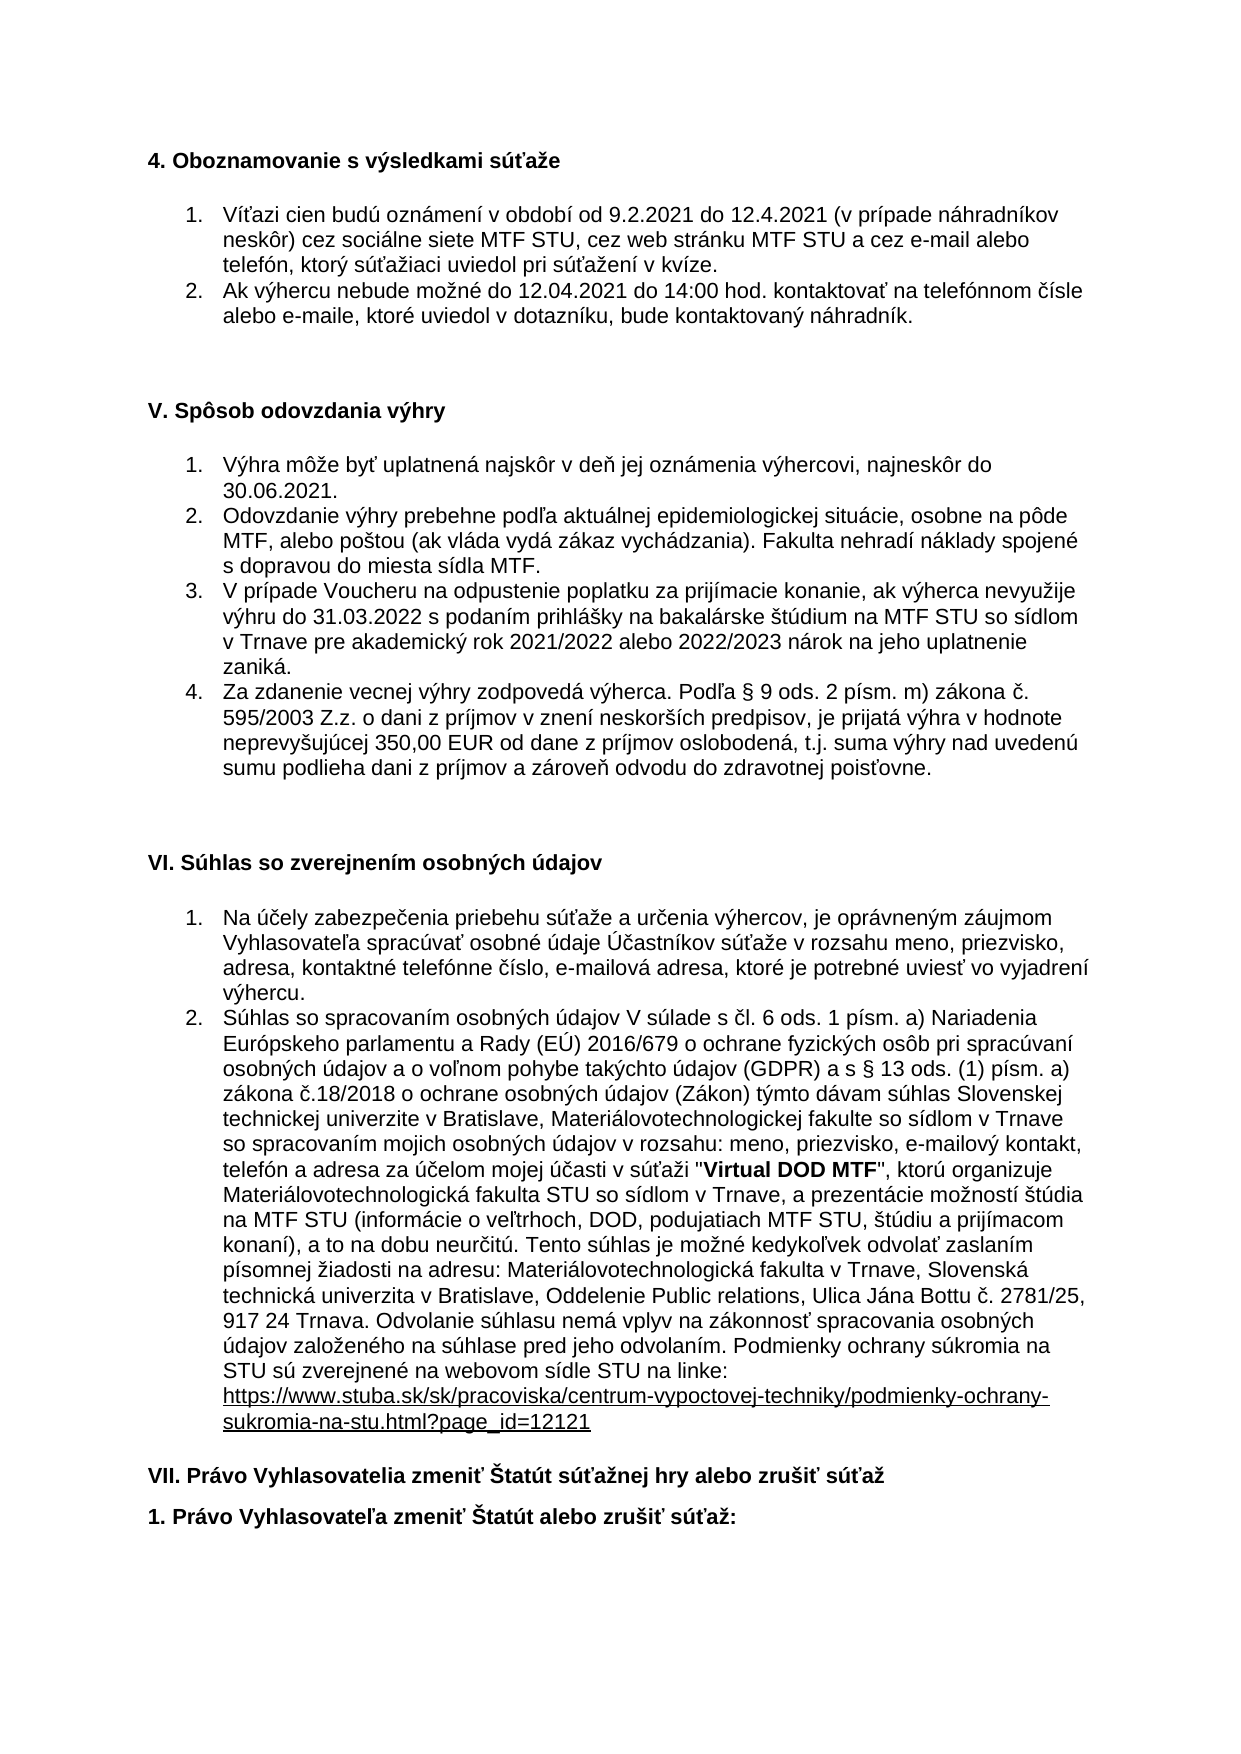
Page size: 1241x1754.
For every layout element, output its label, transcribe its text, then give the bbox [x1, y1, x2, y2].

text VII. Právo Vyhlasovatelia zmeniť Štatút súťažnej hry alebo zrušiť súťaž [148, 1463, 1093, 1488]
text 4. Oboznamovanie s výsledkami súťaže [148, 148, 1093, 173]
text 1. Právo Vyhlasovateľa zmeniť Štatút alebo zrušiť súťaž: [148, 1504, 1093, 1529]
list Súhlas so spracovaním osobných údajov V súlade s čl. 6 ods. 1 písm. a) Nariadenia Európskeho parlamentu a Rady (EÚ) 2016/679 o ochrane fyzických osôb pri spracúvaní osobných údajov a o voľnom pohybe takýchto údajov (GDPR) a s § 13 ods. (1) písm. a) zákona č.18/2018 o ochrane osobných údajov (Zákon) týmto dávam súhlas Slovenskej technickej univerzite v Bratislave, Materiálovotechnologickej fakulte so sídlom v Trnave so spracovaním mojich osobných údajov v rozsahu: meno, priezvisko, e-mailový kontakt, telefón a adresa za účelom mojej účasti v súťaži "Virtual DOD MTF", ktorú organizuje Materiálovotechnologická fakulta STU so sídlom v Trnave, a prezentácie možností štúdia na MTF STU (informácie o veľtrhoch, DOD, podujatiach MTF STU, štúdiu a prijímacom konaní), a to na dobu neurčitú. Tento súhlas je možné kedykoľvek odvolať zaslaním písomnej žiadosti na adresu: Materiálovotechnologická fakulta v Trnave, Slovenská technická univerzita v Bratislave, Oddelenie Public relations, Ulica Jána Bottu č. 2781/25, 917 24 Trnava. Odvolanie súhlasu nemá vplyv na zákonnosť spracovania osobných údajov založeného na súhlase pred jeho odvolaním. Podmienky ochrany súkromia na STU sú zverejnené na webovom sídle STU na linke: https://www.stuba.sk/sk/pracoviska/centrum-vypoctovej-techniky/podmienky-ochrany-sukromia-na-stu.html?page_id=12121 [185, 1005, 1093, 1434]
list Ak výhercu nebude možné do 12.04.2021 do 14:00 hod. kontaktovať na telefónnom čísle alebo e-maile, ktoré uviedol v dotazníku, bude kontaktovaný náhradník. [185, 278, 1093, 328]
text VI. Súhlas so zverejnením osobných údajov [148, 850, 1093, 875]
list V prípade Voucheru na odpustenie poplatku za prijímacie konanie, ak výherca nevyužije výhru do 31.03.2022 s podaním prihlášky na bakalárske štúdium na MTF STU so sídlom v Trnave pre akademický rok 2021/2022 alebo 2022/2023 nárok na jeho uplatnenie zaniká. [185, 578, 1093, 679]
list Na účely zabezpečenia priebehu súťaže a určenia výhercov, je oprávneným záujmom Vyhlasovateľa spracúvať osobné údaje Účastníkov súťaže v rozsahu meno, priezvisko, adresa, kontaktné telefónne číslo, e-mailová adresa, ktoré je potrebné uviesť vo vyjadrení výhercu. [185, 904, 1093, 1005]
list Za zdanenie vecnej výhry zodpovedá výherca. Podľa § 9 ods. 2 písm. m) zákona č. 595/2003 Z.z. o dani z príjmov v znení neskorších predpisov, je prijatá výhra v hodnote neprevyšujúcej 350,00 EUR od dane z príjmov oslobodená, t.j. suma výhry nad uvedenú sumu podlieha dani z príjmov a zároveň odvodu do zdravotnej poisťovne. [185, 679, 1093, 780]
list Odovzdanie výhry prebehne podľa aktuálnej epidemiologickej situácie, osobne na pôde MTF, alebo poštou (ak vláda vydá zákaz vychádzania). Fakulta nehradí náklady spojené s dopravou do miesta sídla MTF. [185, 503, 1093, 578]
text V. Spôsob odovzdania výhry [148, 398, 1093, 423]
list Víťazi cien budú oznámení v období od 9.2.2021 do 12.4.2021 (v prípade náhradníkov neskôr) cez sociálne siete MTF STU, cez web stránku MTF STU a cez e-mail alebo telefón, ktorý súťažiaci uviedol pri súťažení v kvíze. [185, 202, 1093, 278]
list Výhra môže byť uplatnená najskôr v deň jej oznámenia výhercovi, najneskôr do 30.06.2021. [185, 452, 1093, 503]
